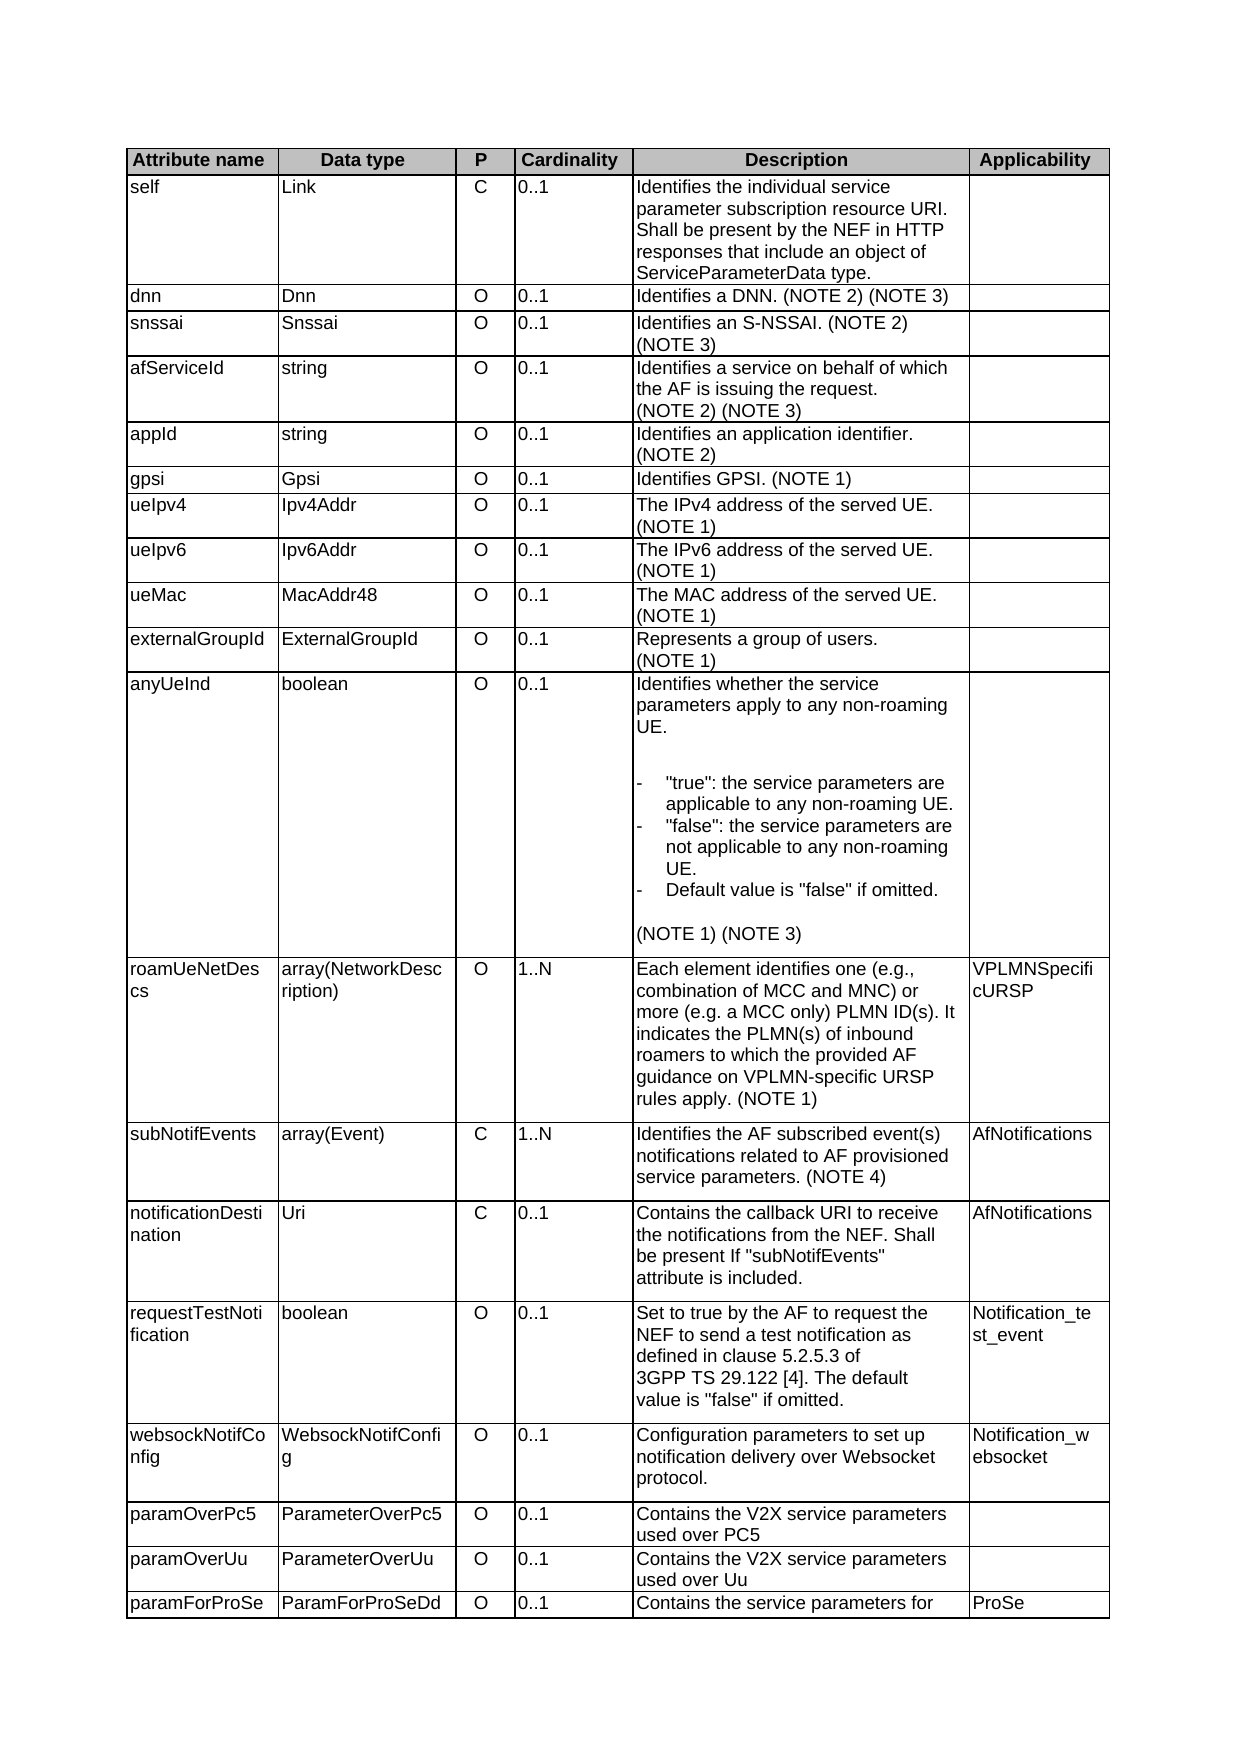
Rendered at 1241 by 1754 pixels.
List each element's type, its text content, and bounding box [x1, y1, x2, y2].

table_cell 0..1 [516, 357, 632, 421]
table_cell array(Event) [279, 1123, 455, 1200]
table_cell O [457, 1592, 514, 1617]
table_cell O [457, 539, 514, 582]
table_cell Identifies the AF subscribed event(s) notifications related to AF provisioned service parameters. (NOTE 4) [634, 1123, 969, 1200]
table_cell [970, 176, 1109, 284]
table_cell ueIpv6 [128, 539, 278, 582]
table_header Data type [279, 149, 455, 174]
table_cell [634, 1592, 969, 1617]
table_cell Identifies an application identifier. (NOTE 2) [634, 423, 969, 466]
table_cell Set to true by the AF to request the NEF to send a test notification as defined in clause 5.2.5.3 of 3GPP TS 29.122 [4]. The default value is "false" if omitted. [634, 1302, 969, 1422]
table_cell Ipv6Addr [279, 539, 455, 582]
table_cell 0..1 [516, 176, 632, 284]
table_cell 0..1 [516, 467, 632, 492]
table_cell appId [128, 423, 278, 466]
table_cell O [457, 628, 514, 671]
table_cell AfNotifications [970, 1123, 1109, 1200]
table_cell 0..1 [516, 1202, 632, 1301]
table_cell 0..1 [516, 1424, 632, 1501]
table_cell 0..1 [516, 673, 632, 956]
table_cell [970, 423, 1109, 466]
table_cell 0..1 [516, 312, 632, 355]
table_cell Gpsi [279, 467, 455, 492]
table_cell Notification_test_event [970, 1302, 1109, 1422]
table_cell [970, 1547, 1109, 1591]
table_cell [970, 628, 1109, 671]
table_header Description [634, 149, 969, 174]
table_cell Link [279, 176, 455, 284]
table_cell 0..1 [516, 1592, 632, 1617]
table_cell O [457, 494, 514, 537]
table_cell 0..1 [516, 628, 632, 671]
table_cell Identifies GPSI. (NOTE 1) [634, 467, 969, 492]
table_cell string [279, 357, 455, 421]
table_cell [970, 673, 1109, 956]
table_cell Contains the callback URI to receive the notifications from the NEF. Shall be present If "subNotifEvents" attribute is included. [634, 1202, 969, 1301]
table_cell [970, 1503, 1109, 1546]
table_cell 0..1 [516, 539, 632, 582]
table_cell 1..N [516, 958, 632, 1121]
table_cell ParameterOverUu [279, 1547, 455, 1591]
table_cell gpsi [128, 467, 278, 492]
table_cell The IPv4 address of the served UE. (NOTE 1) [634, 494, 969, 537]
table_cell string [279, 423, 455, 466]
table_cell C [457, 1202, 514, 1301]
table_cell websockNotifConfig [128, 1424, 278, 1501]
table_cell The IPv6 address of the served UE. (NOTE 1) [634, 539, 969, 582]
table_cell [970, 494, 1109, 537]
table_cell 0..1 [516, 1302, 632, 1422]
table_cell Represents a group of users. (NOTE 1) [634, 628, 969, 671]
table_cell 0..1 [516, 1547, 632, 1591]
table_cell 0..1 [516, 494, 632, 537]
table_cell VPLMNSpecificURSP [970, 958, 1109, 1121]
table_cell 1..N [516, 1123, 632, 1200]
table_cell roamUeNetDescs [128, 958, 278, 1121]
table_cell boolean [279, 1302, 455, 1422]
table_cell ParamForProSeDd [279, 1592, 455, 1617]
table_cell Dnn [279, 285, 455, 310]
table_cell O [457, 1547, 514, 1591]
table_cell self [128, 176, 278, 284]
table_cell snssai [128, 312, 278, 355]
table_cell paramOverUu [128, 1547, 278, 1591]
table_cell [970, 467, 1109, 492]
table_cell Uri [279, 1202, 455, 1301]
table_cell Contains the V2X service parameters used over PC5 [634, 1503, 969, 1546]
table_cell Ipv4Addr [279, 494, 455, 537]
table_cell The MAC address of the served UE. (NOTE 1) [634, 583, 969, 626]
table_cell paramForProSeDd [128, 1592, 278, 1617]
table_cell notificationDestination [128, 1202, 278, 1301]
table_cell C [457, 176, 514, 284]
table_cell Identifies a DNN. (NOTE 2) (NOTE 3) [634, 285, 969, 310]
table_cell array(NetworkDescription) [279, 958, 455, 1121]
table_cell 0..1 [516, 285, 632, 310]
table_cell paramOverPc5 [128, 1503, 278, 1546]
table_cell Identifies a service on behalf of which the AF is issuing the request. (NOTE 2) (NOTE 3) [634, 357, 969, 421]
table_cell dnn [128, 285, 278, 310]
table_cell anyUeInd [128, 673, 278, 956]
table_cell ProSe [970, 1592, 1109, 1617]
table_cell Notification_websocket [970, 1424, 1109, 1501]
table_cell Each element identifies one (e.g., combination of MCC and MNC) or more (e.g. a MCC only) PLMN ID(s). It indicates the PLMN(s) of inbound roamers to which the provided AF guidance on VPLMN-specific URSP rules apply. (NOTE 1) [634, 958, 969, 1121]
table_cell O [457, 285, 514, 310]
table_cell Identifies the individual service parameter subscription resource URI. Shall be present by the NEF in HTTP responses that include an object of ServiceParameterData type. [634, 176, 969, 284]
table_cell O [457, 467, 514, 492]
table_cell ParameterOverPc5 [279, 1503, 455, 1546]
table_cell Snssai [279, 312, 455, 355]
table_cell O [457, 1302, 514, 1422]
table_cell WebsockNotifConfig [279, 1424, 455, 1501]
table_cell subNotifEvents [128, 1123, 278, 1200]
table_header Attribute name [128, 149, 278, 174]
table_cell [970, 357, 1109, 421]
table_cell AfNotifications [970, 1202, 1109, 1301]
table_cell Identifies whether the service parameters apply to any non-roaming UE. - "true": the service parameters are applicable to any non-roaming UE. - "false": the service parameters are not applicable to any non-roaming UE. - Default value is "false" if omitted. (NOTE 1) (NOTE 3) [634, 673, 969, 956]
table_cell 0..1 [516, 1503, 632, 1546]
table_cell C [457, 1123, 514, 1200]
table_cell [970, 583, 1109, 626]
table_cell O [457, 673, 514, 956]
table_cell boolean [279, 673, 455, 956]
table_cell 0..1 [516, 583, 632, 626]
table_header P [457, 149, 514, 174]
table_cell Identifies an S-NSSAI. (NOTE 2) (NOTE 3) [634, 312, 969, 355]
table_cell afServiceId [128, 357, 278, 421]
table_cell O [457, 423, 514, 466]
table_cell [970, 312, 1109, 355]
table_cell O [457, 357, 514, 421]
table_cell O [457, 1424, 514, 1501]
table_header Cardinality [516, 149, 632, 174]
table_cell [970, 539, 1109, 582]
table_cell 0..1 [516, 423, 632, 466]
table_cell O [457, 312, 514, 355]
table_cell ueMac [128, 583, 278, 626]
table_cell O [457, 958, 514, 1121]
table_cell requestTestNotification [128, 1302, 278, 1422]
table_cell O [457, 1503, 514, 1546]
table_cell ExternalGroupId [279, 628, 455, 671]
table_header Applicability [970, 149, 1109, 174]
table_cell Contains the V2X service parameters used over Uu [634, 1547, 969, 1591]
table_cell externalGroupId [128, 628, 278, 671]
table_cell [970, 285, 1109, 310]
table_cell MacAddr48 [279, 583, 455, 626]
table_cell O [457, 583, 514, 626]
table_cell ueIpv4 [128, 494, 278, 537]
table_cell Configuration parameters to set up notification delivery over Websocket protocol. [634, 1424, 969, 1501]
